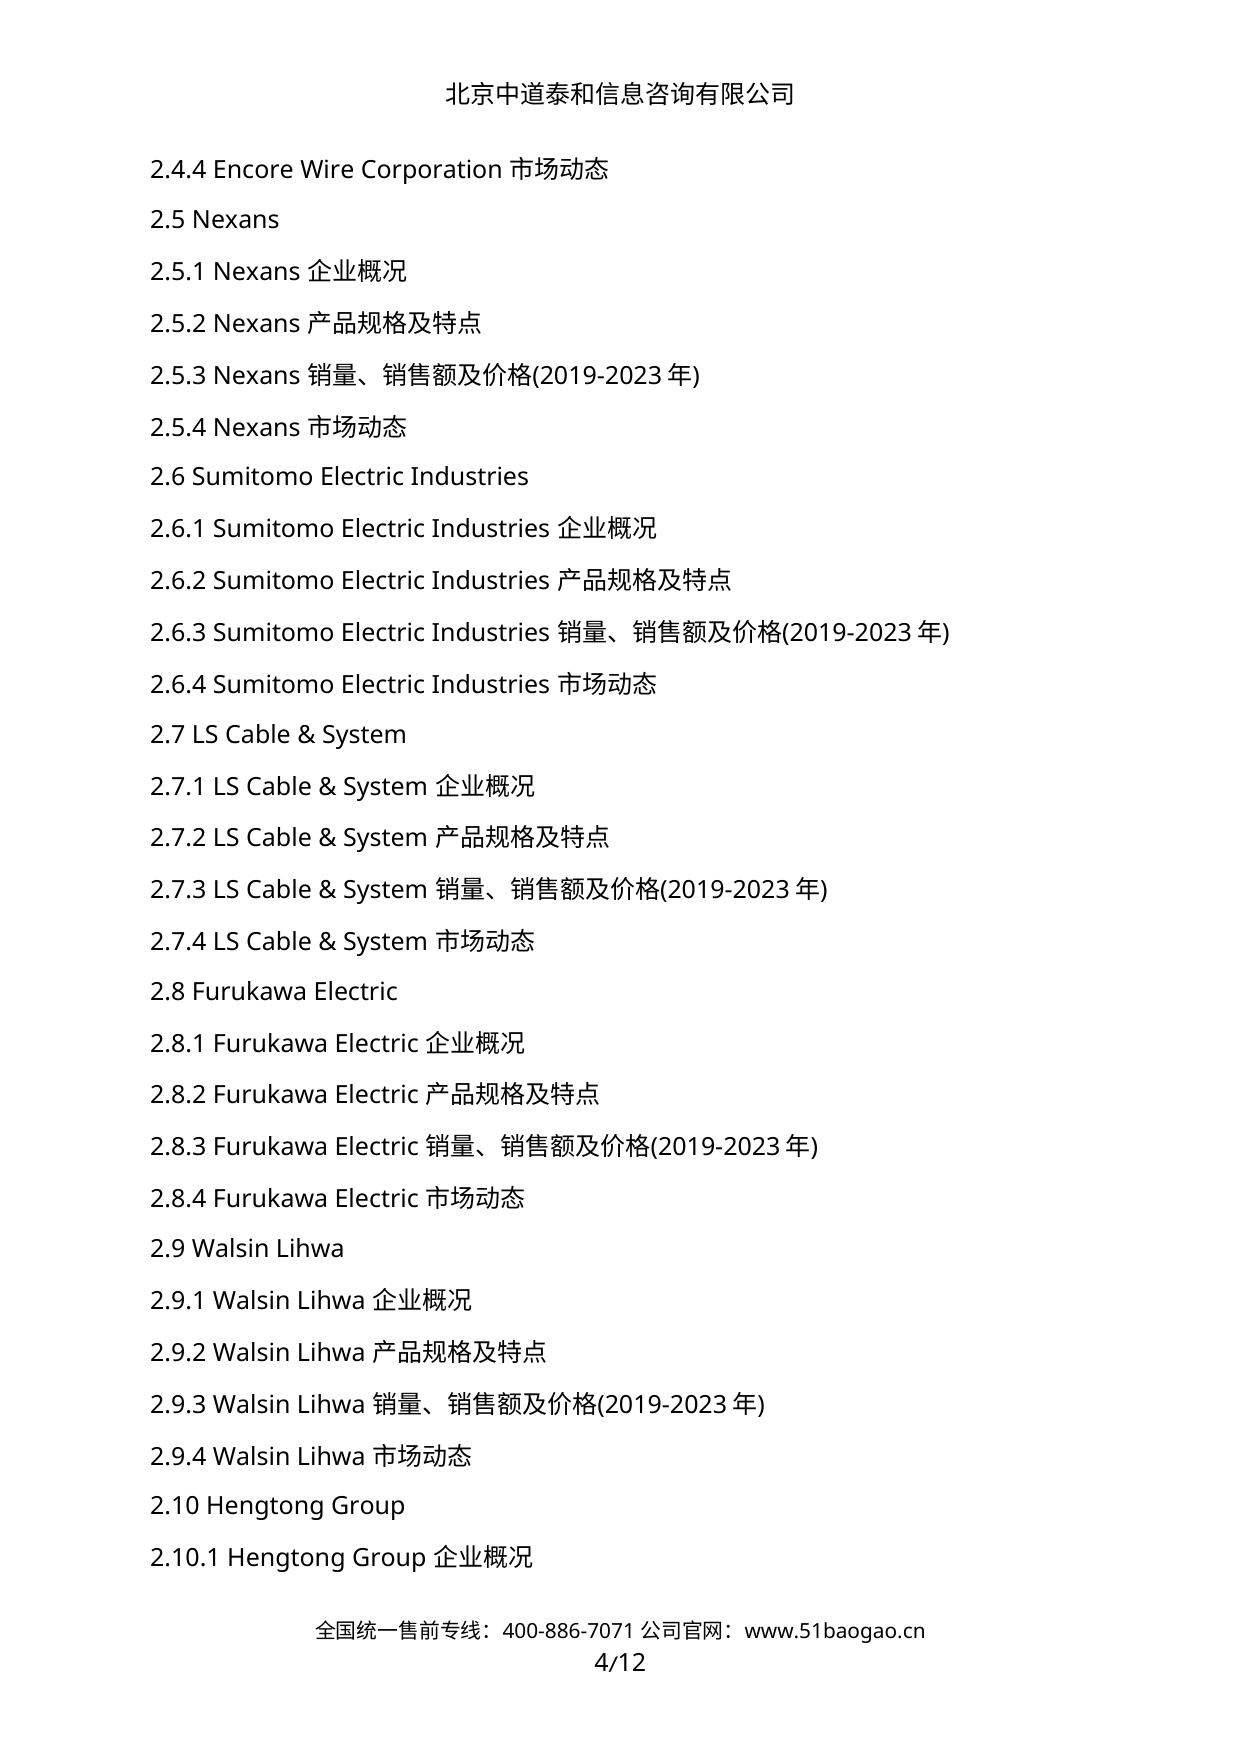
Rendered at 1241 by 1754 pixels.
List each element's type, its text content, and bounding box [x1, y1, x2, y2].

text 2.7 LS Cable & System [150, 716, 1090, 750]
text 2.6.3 Sumitomo Electric Industries 销量、销售额及价格(2019-2023年) [150, 612, 1090, 649]
text 2.9.4 Walsin Lihwa 市场动态 [150, 1436, 1090, 1472]
text 2.8.1 Furukawa Electric 企业概况 [150, 1023, 1090, 1059]
text 2.7.3 LS Cable & System 销量、销售额及价格(2019-2023年) [150, 870, 1090, 906]
text 2.10 Hengtong Group [150, 1488, 1090, 1522]
text 2.5.4 Nexans 市场动态 [150, 407, 1090, 443]
text 2.5.3 Nexans 销量、销售额及价格(2019-2023年) [150, 355, 1090, 392]
text 2.5.1 Nexans 企业概况 [150, 252, 1090, 288]
text 2.6.2 Sumitomo Electric Industries 产品规格及特点 [150, 561, 1090, 597]
text 2.5 Nexans [150, 202, 1090, 236]
text 2.5.2 Nexans 产品规格及特点 [150, 303, 1090, 340]
text 2.7.4 LS Cable & System 市场动态 [150, 922, 1090, 958]
text 2.8.3 Furukawa Electric 销量、销售额及价格(2019-2023年) [150, 1127, 1090, 1163]
text 2.7.2 LS Cable & System 产品规格及特点 [150, 818, 1090, 854]
text 2.9 Walsin Lihwa [150, 1231, 1090, 1265]
text 2.8 Furukawa Electric [150, 973, 1090, 1007]
text 2.9.3 Walsin Lihwa 销量、销售额及价格(2019-2023年) [150, 1384, 1090, 1420]
text 2.4.4 Encore Wire Corporation 市场动态 [150, 150, 1090, 186]
text 2.8.2 Furukawa Electric 产品规格及特点 [150, 1075, 1090, 1111]
text 2.8.4 Furukawa Electric 市场动态 [150, 1179, 1090, 1215]
text 2.10.1 Hengtong Group 企业概况 [150, 1537, 1090, 1574]
text 2.7.1 LS Cable & System 企业概况 [150, 766, 1090, 802]
text 2.6.4 Sumitomo Electric Industries 市场动态 [150, 664, 1090, 701]
text 2.6.1 Sumitomo Electric Industries 企业概况 [150, 509, 1090, 545]
text 2.9.2 Walsin Lihwa 产品规格及特点 [150, 1332, 1090, 1368]
text 2.6 Sumitomo Electric Industries [150, 459, 1090, 493]
text 2.9.1 Walsin Lihwa 企业概况 [150, 1280, 1090, 1317]
